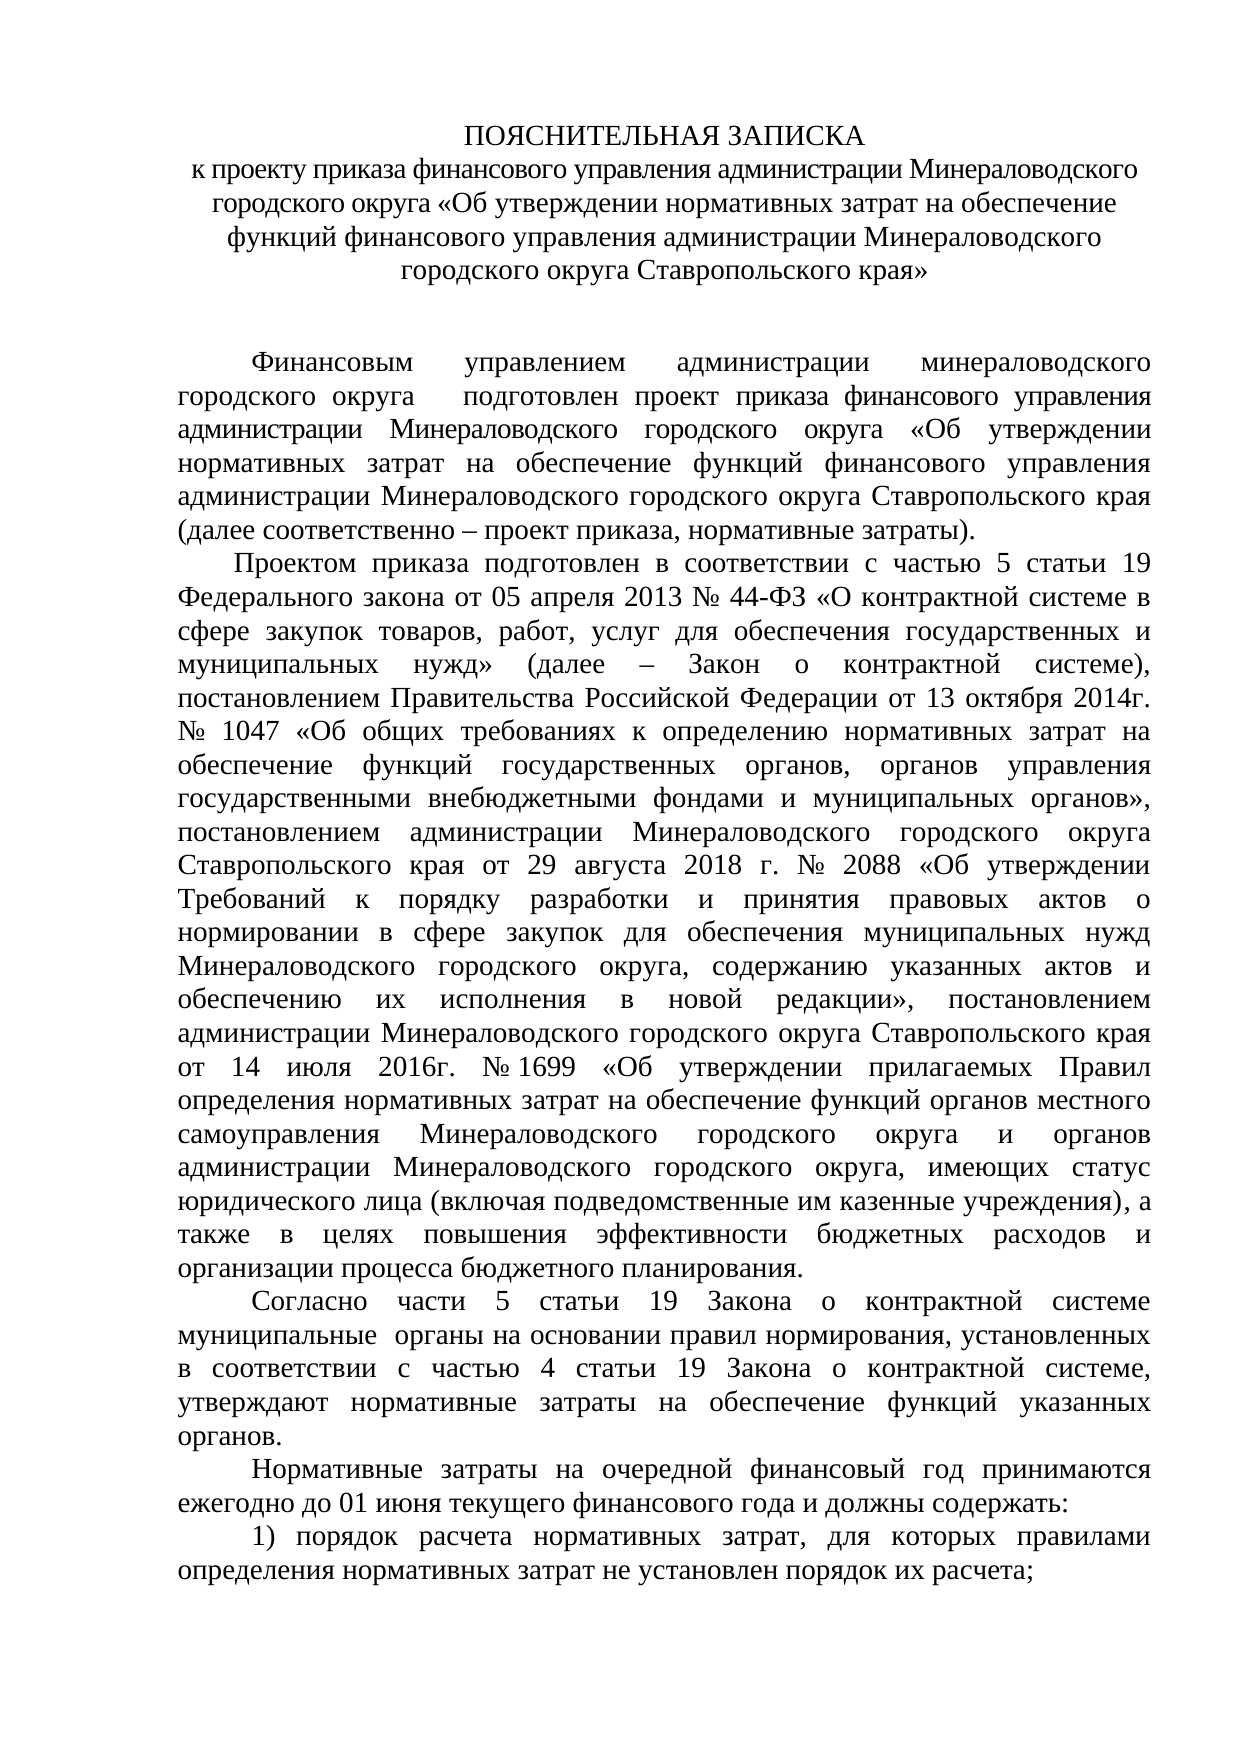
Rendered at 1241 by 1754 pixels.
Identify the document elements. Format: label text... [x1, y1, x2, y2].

text Финансовым управлением администрации минераловодского городского округа подготовлен проект приказа финансового управления администрации Минераловодского городского округа «Об утверждении нормативных затрат на обеспечение функций финансового управления администрации Минераловодского городского округа Ставропольского края (далее соответственно – проект приказа, нормативные затраты). [177, 344, 1152, 546]
text Проектом приказа подготовлен в соответствии с частью 5 статьи 19 Федерального закона от 05 апреля 2013 № 44-ФЗ «О контрактной системе в сфере закупок товаров, работ, услуг для обеспечения государственных и муниципальных нужд» (далее – Закон о контрактной системе), постановлением Правительства Российской Федерации от 13 октября 2014г. № 1047 «Об общих требованиях к определению нормативных затрат на обеспечение функций государственных органов, органов управления государственными внебюджетными фондами и муниципальных органов», постановлением администрации Минераловодского городского округа Ставропольского края от 29 августа 2018 г. № 2088 «Об утверждении Требований к порядку разработки и принятия правовых актов о нормировании в сфере закупок для обеспечения муниципальных нужд Минераловодского городского округа, содержанию указанных актов и обеспечению их исполнения в новой редакции», постановлением администрации Минераловодского городского округа Ставропольского края от 14 июля 2016г. № 1699 «Об утверждении прилагаемых Правил определения нормативных затрат на обеспечение функций органов местного самоуправления Минераловодского городского округа и органов администрации Минераловодского городского округа, имеющих статус юридического лица (включая подведомственные им казенные учреждения), а также в целях повышения эффективности бюджетных расходов и организации процесса бюджетного планирования. [177, 546, 1152, 1283]
text Нормативные затраты на очередной финансовый год принимаются ежегодно до 01 июня текущего финансового года и должны содержать: [177, 1451, 1152, 1518]
text Согласно части 5 статьи 19 Закона о контрактной системе муниципальные органы на основании правил нормирования, установленных в соответствии с частью 4 статьи 19 Закона о контрактной системе, утверждают нормативные затраты на обеспечение функций указанных органов. [177, 1283, 1152, 1451]
text к проекту приказа финансового управления администрации Минераловодского городского округа «Об утверждении нормативных затрат на обеспечение функций финансового управления администрации Минераловодского городского округа Ставропольского края» [177, 152, 1152, 286]
text 1) порядок расчета нормативных затрат, для которых правилами определения нормативных затрат не установлен порядок их расчета; [177, 1518, 1152, 1585]
text ПОЯСНИТЕЛЬНАЯ ЗАПИСКА [177, 118, 1152, 152]
